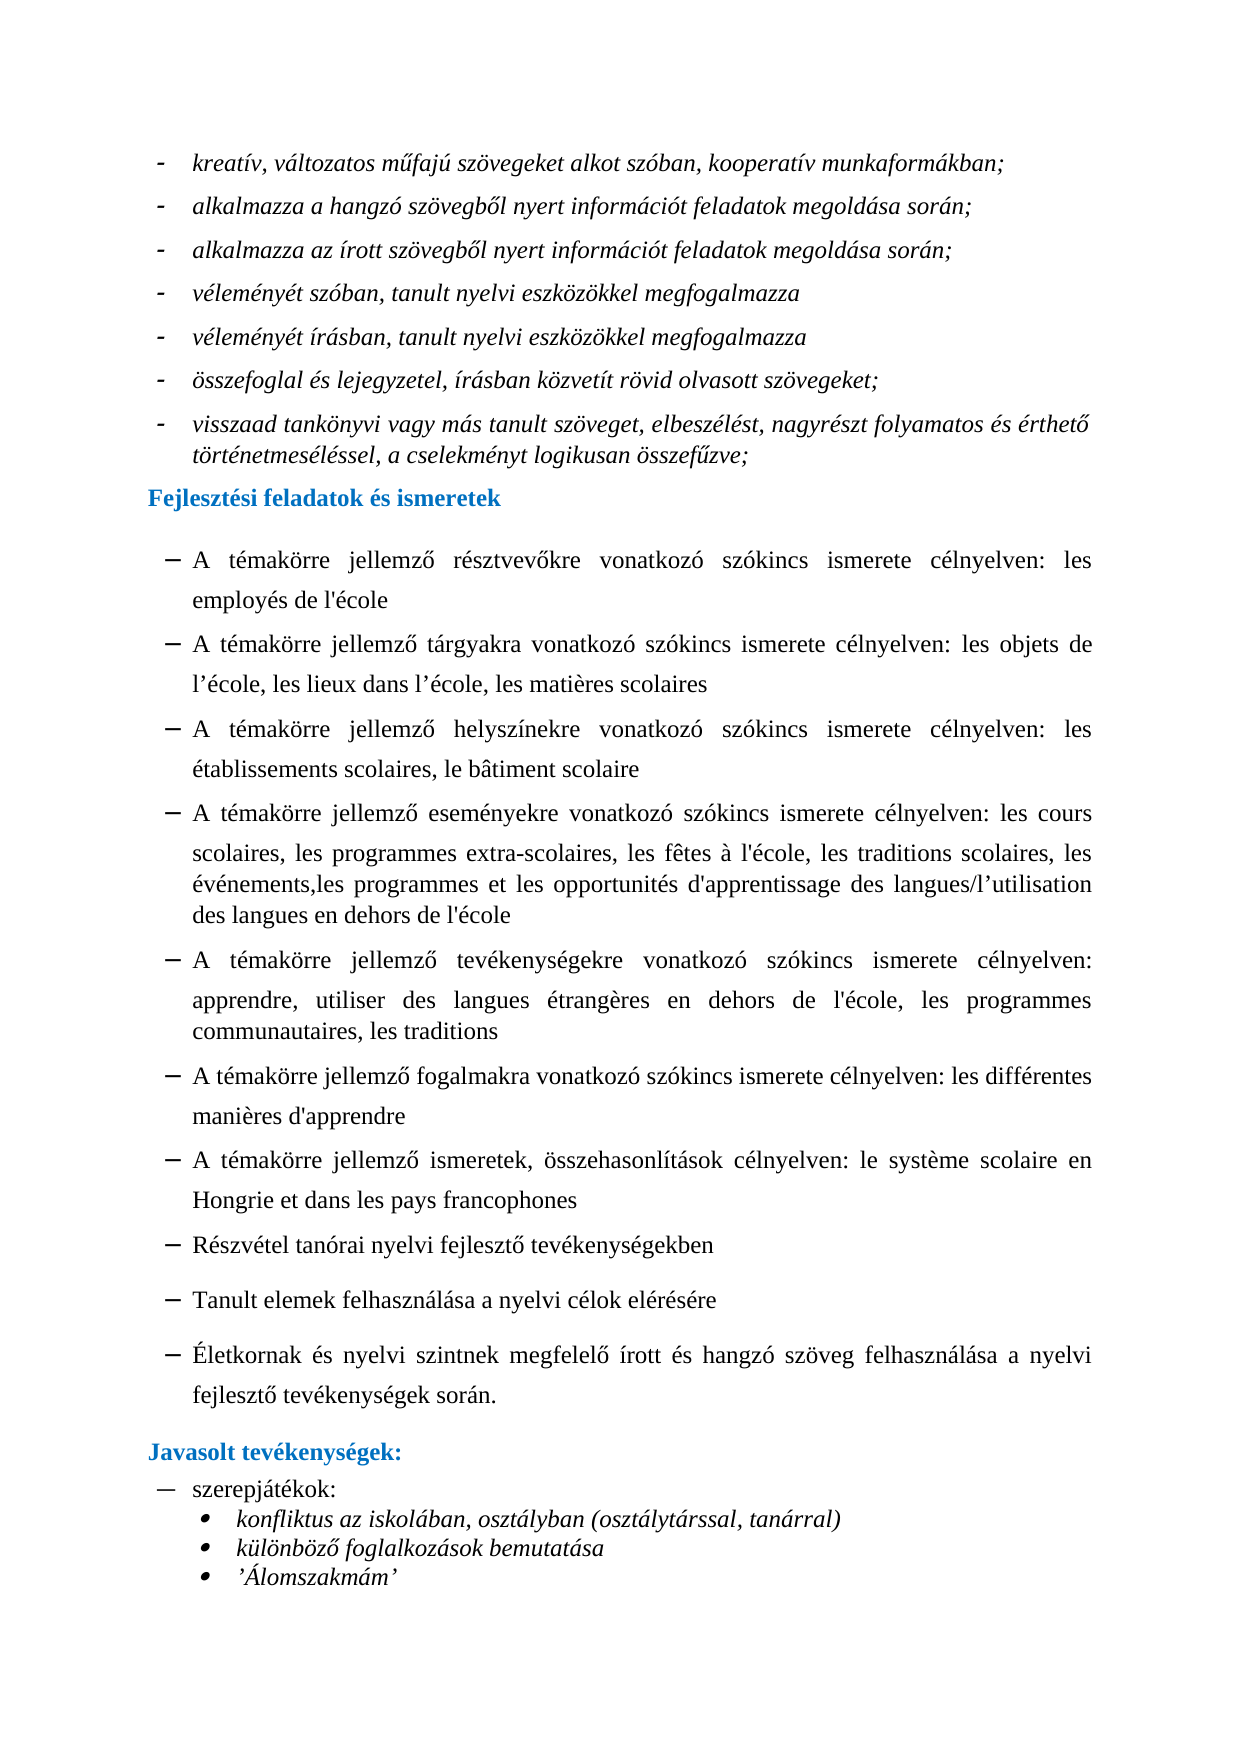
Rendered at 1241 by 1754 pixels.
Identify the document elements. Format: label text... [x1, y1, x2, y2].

list véleményét szóban, tanult nyelvi eszközökkel megfogalmazza [154, 278, 1093, 307]
list A témakörre jellemző helyszínekre vonatkozó szókincs ismerete célnyelven: les établissements scolaires, le bâtiment scolaire [162, 700, 1093, 783]
list A témakörre jellemző tárgyakra vonatkozó szókincs ismerete célnyelven: les objets de l’école, les lieux dans l’école, les matières scolaires [162, 616, 1093, 698]
list Részvétel tanórai nyelvi fejlesztő tevékenységekben [162, 1216, 1093, 1268]
text Fejlesztési feladatok és ismeretek [148, 483, 1093, 512]
list alkalmazza az írott szövegből nyert információt feladatok megoldása során; [154, 235, 1093, 263]
list kreatív, változatos műfajú szövegeket alkot szóban, kooperatív munkaformákban; [154, 148, 1093, 176]
list A témakörre jellemző eseményekre vonatkozó szókincs ismerete célnyelven: les cours scolaires, les programmes extra-scolaires, les fêtes à l'école, les traditions scolaires, les événements,les programmes et les opportunités d'apprentissage des langues/l’utilisation des langues en dehors de l'école [162, 785, 1093, 929]
list Életkornak és nyelvi szintnek megfelelő írott és hangzó szöveg felhasználása a nyelvi fejlesztő tevékenységek során. [162, 1327, 1093, 1409]
list A témakörre jellemző résztvevőkre vonatkozó szókincs ismerete célnyelven: les employés de l'école [162, 531, 1093, 613]
list Tanult elemek felhasználása a nyelvi célok elérésére [162, 1272, 1093, 1323]
list véleményét írásban, tanult nyelvi eszközökkel megfogalmazza [154, 322, 1093, 351]
list A témakörre jellemző tevékenységekre vonatkozó szókincs ismerete célnyelven: apprendre, utiliser des langues étrangères en dehors de l'école, les programmes communautaires, les traditions [162, 932, 1093, 1045]
list szerepjátékok: [154, 1474, 1093, 1504]
list alkalmazza a hangzó szövegből nyert információt feladatok megoldása során; [154, 191, 1093, 220]
text Javasolt tevékenységek: [148, 1437, 1093, 1465]
list konfliktus az iskolában, osztályban (osztálytárssal, tanárral) [199, 1504, 1093, 1533]
list ’Álomszakmám’ [199, 1562, 1093, 1590]
list különböző foglalkozások bemutatása [199, 1533, 1093, 1562]
list összefoglal és lejegyzetel, írásban közvetít rövid olvasott szövegeket; [154, 365, 1093, 394]
list visszaad tankönyvi vagy más tanult szöveget, elbeszélést, nagyrészt folyamatos és érthető történetmeséléssel, a cselekményt logikusan összefűzve; [154, 409, 1093, 469]
list A témakörre jellemző fogalmakra vonatkozó szókincs ismerete célnyelven: les différentes manières d'apprendre [162, 1047, 1093, 1129]
list A témakörre jellemző ismeretek, összehasonlítások célnyelven: le système scolaire en Hongrie et dans les pays francophones [162, 1132, 1093, 1214]
